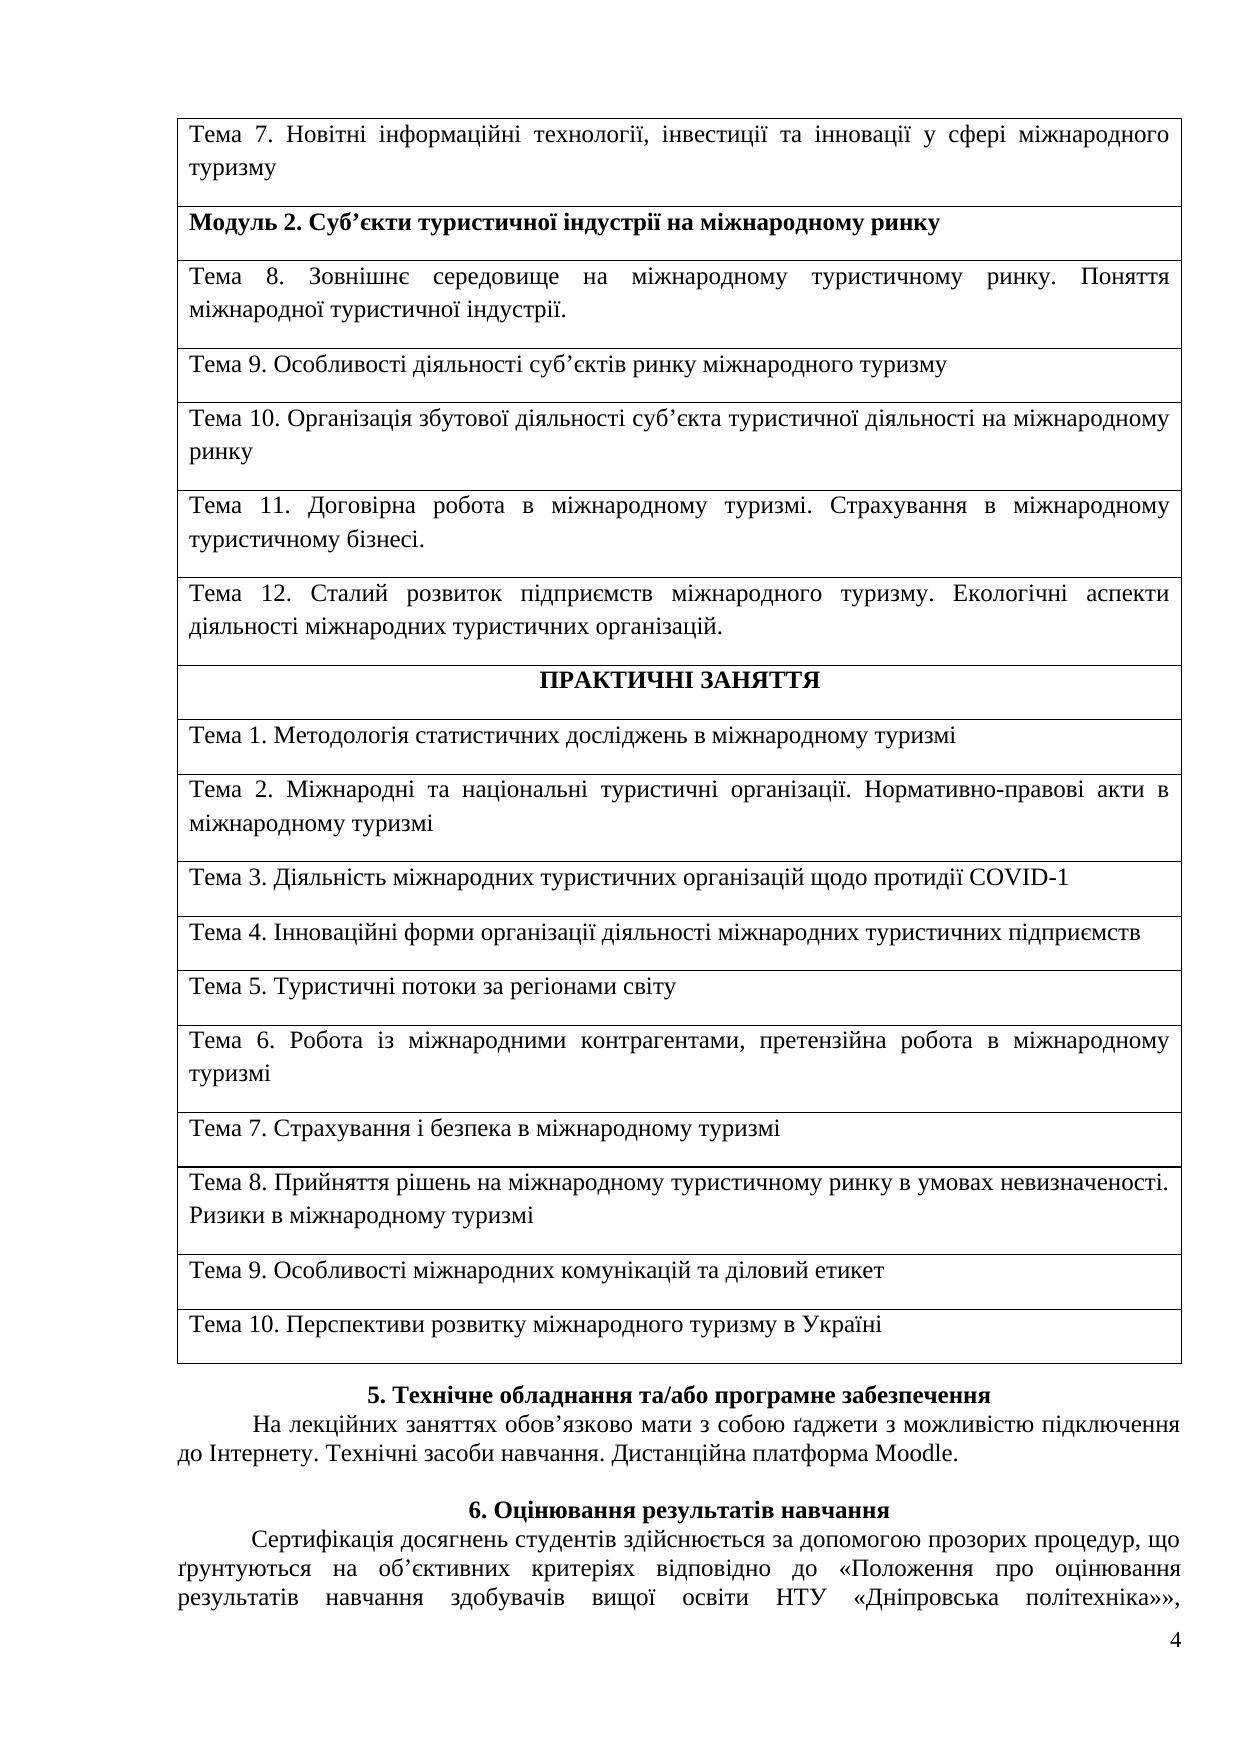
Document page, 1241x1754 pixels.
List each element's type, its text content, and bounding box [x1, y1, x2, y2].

table_cell Тема 3. Діяльність міжнародних туристичних організацій щодо протидії COVID-1 [178, 862, 1181, 916]
table_cell Тема 12. Сталий розвиток підприємств міжнародного туризму. Екологічні аспекти діяльності міжнародних туристичних організацій. [178, 578, 1181, 664]
table_cell Модуль 2. Суб’єкти туристичної індустрії на міжнародному ринку [178, 207, 1181, 260]
table_cell Тема 4. Інноваційні форми організації діяльності міжнародних туристичних підприємств [178, 917, 1181, 970]
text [177, 1524, 1181, 1611]
list На лекційних заняттях обов’язково мати з собою ґаджети з можливістю підключення до Інтернету. Технічні засоби навчання. Дистанційна платформа Мoodlе. [177, 1409, 1181, 1467]
table_cell Тема 2. Міжнародні та національні туристичні організації. Нормативно-правові акти в міжнародному туризмі [178, 775, 1181, 861]
table_cell Тема 10. Організація збутової діяльності суб’єкта туристичної діяльності на міжнародному ринку [178, 403, 1181, 489]
table_cell Тема 9. Особливості міжнародних комунікацій та діловий етикет [178, 1255, 1181, 1308]
table_cell Тема 9. Особливості діяльності суб’єктів ринку міжнародного туризму [178, 349, 1181, 402]
table_cell Тема 10. Перспективи розвитку міжнародного туризму в Україні [178, 1310, 1181, 1363]
table_cell Тема 8. Зовнішнє середовище на міжнародному туристичному ринку. Поняття міжнародної туристичної індустрії. [178, 261, 1181, 348]
table_cell Тема 5. Туристичні потоки за регіонами світу [178, 971, 1181, 1024]
table_cell Тема 7. Страхування і безпека в міжнародному туризмі [178, 1113, 1181, 1166]
table_cell Тема 11. Договірна робота в міжнародному туризмі. Страхування в міжнародному туристичному бізнесі. [178, 491, 1181, 577]
table_cell ПРАКТИЧНІ ЗАНЯТТЯ [178, 666, 1181, 719]
text 6. Оцінювання результатів навчання [177, 1496, 1181, 1524]
table_cell Тема 1. Методологія статистичних досліджень в міжнародному туризмі [178, 720, 1181, 773]
list 5. Технічне обладнання та/або програмне забезпечення [177, 1381, 1181, 1409]
table_cell Тема 8. Прийняття рішень на міжнародному туристичному ринку в умовах невизначеності. Ризики в міжнародному туризмі [178, 1168, 1181, 1254]
table_cell Тема 7. Новітні інформаційні технології, інвестиції та інновації у сфері міжнародного туризму [178, 119, 1181, 206]
table_cell Тема 6. Робота із міжнародними контрагентами, претензійна робота в міжнародному туризмі [178, 1026, 1181, 1112]
